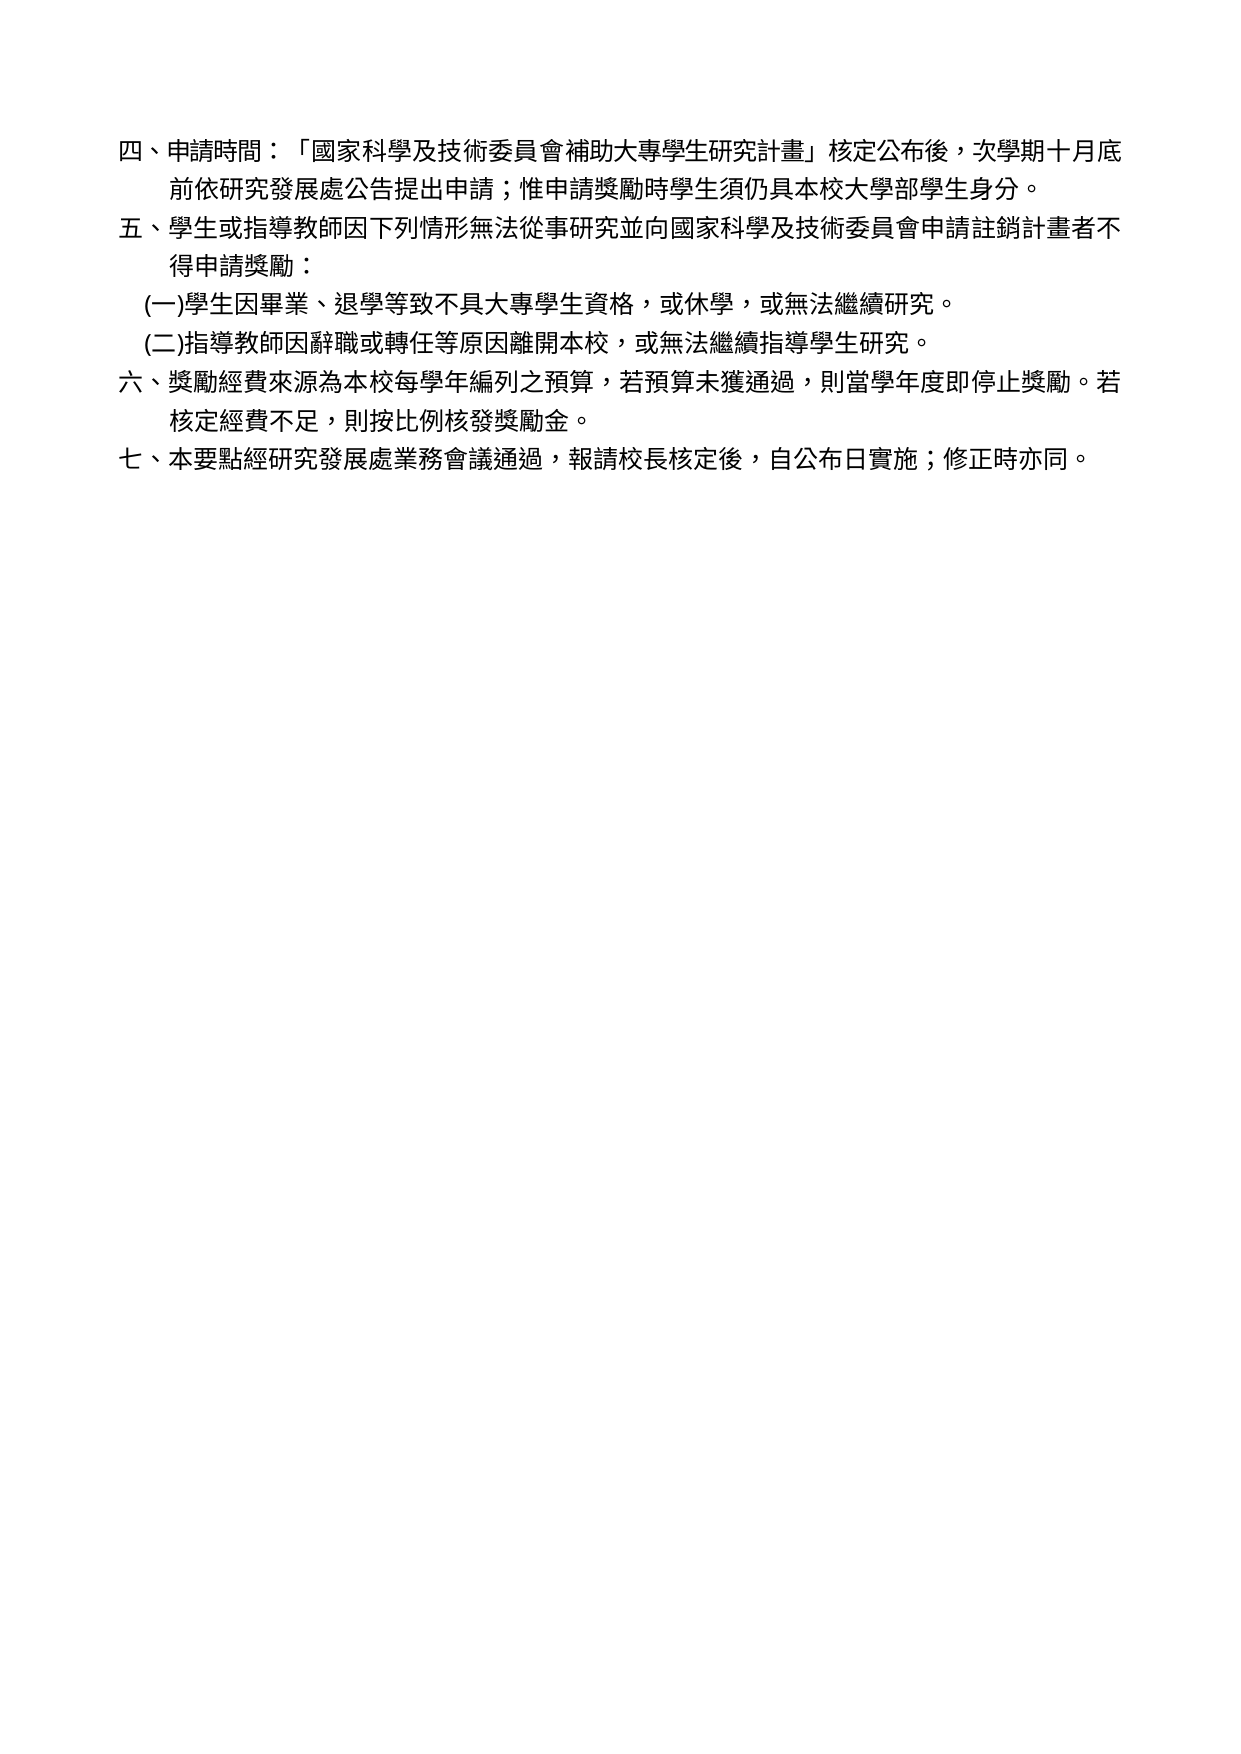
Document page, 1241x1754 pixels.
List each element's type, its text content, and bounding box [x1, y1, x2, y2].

text 四、申請時間：「國家科學及技術委員會補助大專學生研究計畫」核定公布後，次學期十月底前依研究發展處公告提出申請；惟申請獎勵時學生須仍具本校大學部學生身分。 [118, 131, 1122, 206]
text (二)指導教師因辭職或轉任等原因離開本校，或無法繼續指導學生研究。 [144, 324, 1134, 360]
text (一)學生因畢業、退學等致不具大專學生資格，或休學，或無法繼續研究。 [144, 285, 1134, 321]
text 七、本要點經研究發展處業務會議通過，報請校長核定後，自公布日實施；修正時亦同。 [118, 439, 1134, 476]
text 六、獎勵經費來源為本校每學年編列之預算，若預算未獲通過，則當學年度即停止獎勵。若核定經費不足，則按比例核發獎勵金。 [118, 363, 1122, 437]
text 五、學生或指導教師因下列情形無法從事研究並向國家科學及技術委員會申請註銷計畫者不得申請獎勵： [118, 208, 1122, 283]
